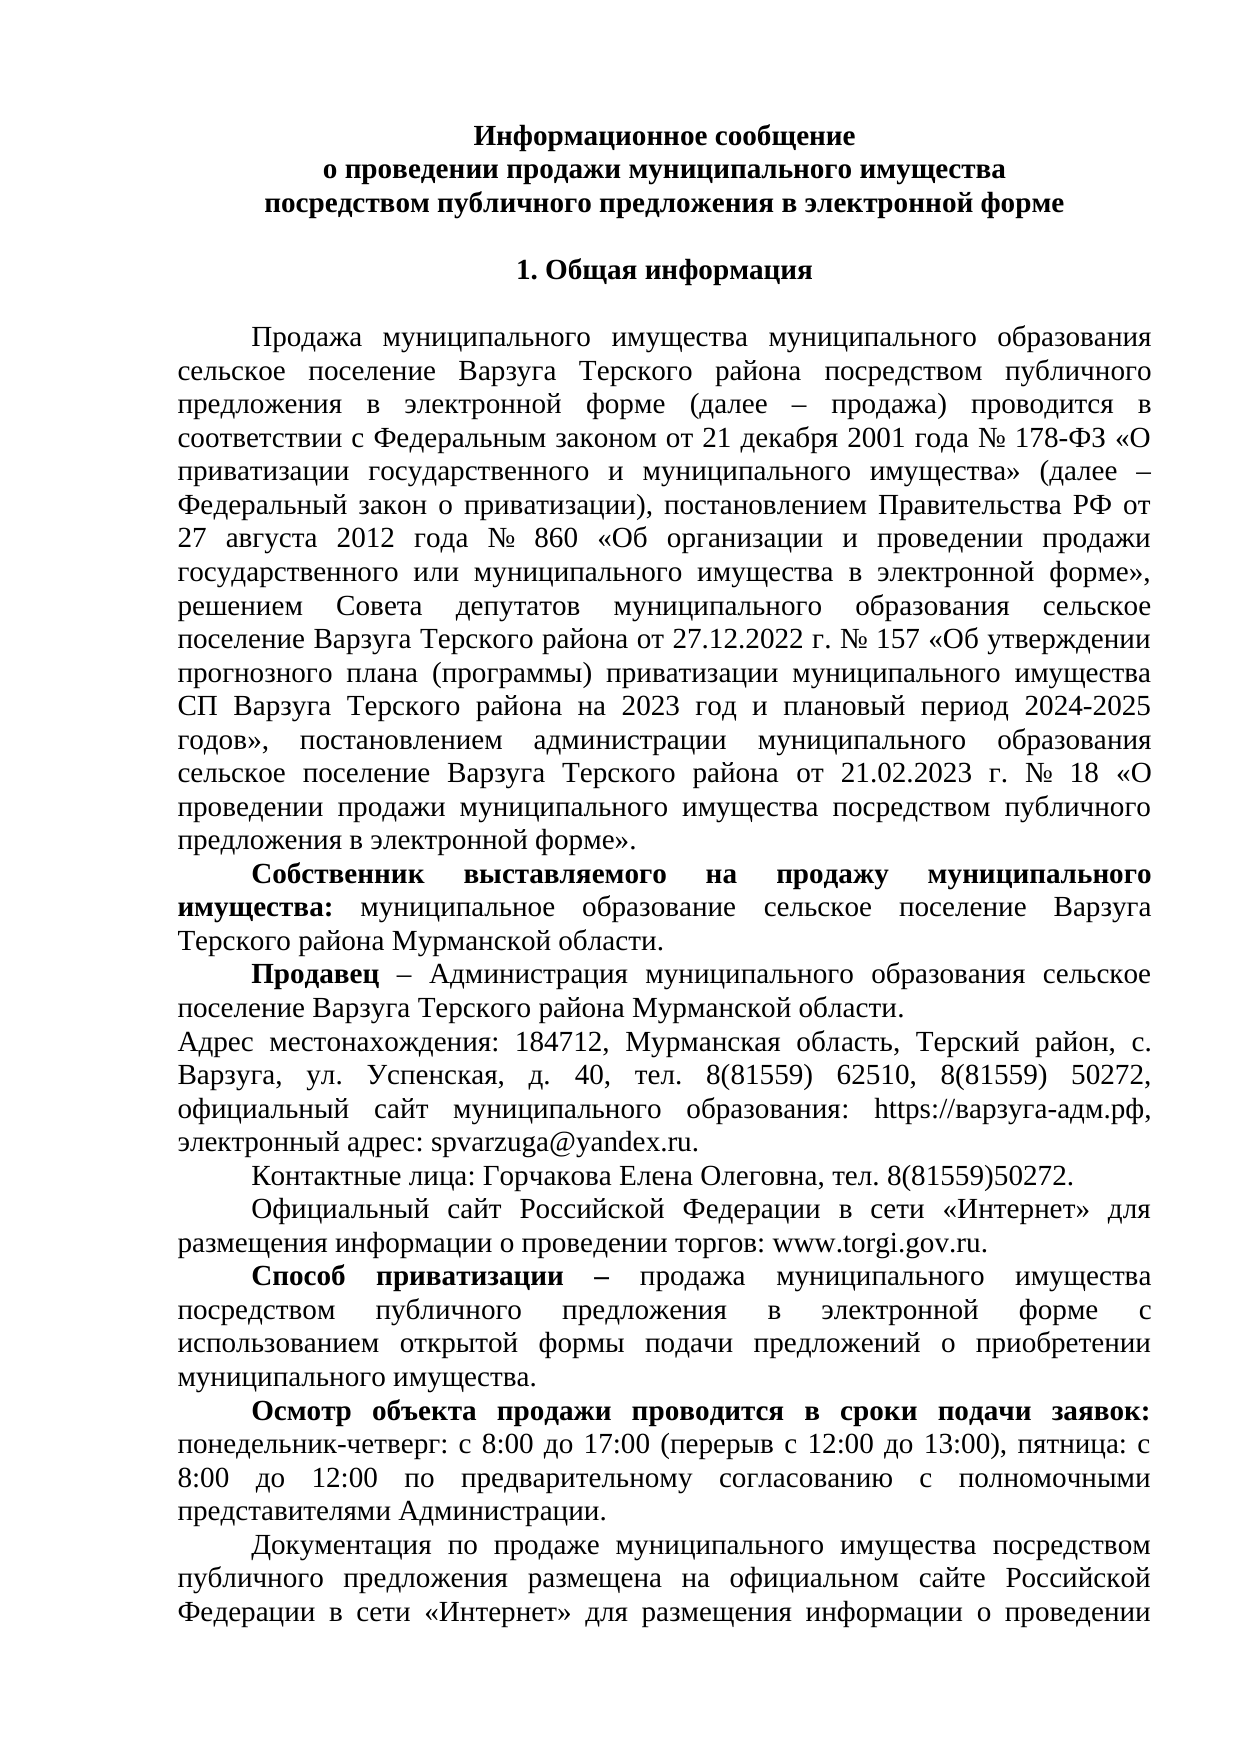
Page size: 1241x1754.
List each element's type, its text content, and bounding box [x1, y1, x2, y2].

text Осмотр объекта продажи проводится в сроки подачи заявок: понедельник-четверг: с 8:00 до 17:00 (перерыв с 12:00 до 13:00), пятница: с 8:00 до 12:00 по предварительному согласованию с полномочными представителями Администрации. [177, 1393, 1152, 1527]
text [177, 1527, 1152, 1627]
text посредством публичного предложения в электронной форме [177, 185, 1152, 219]
text Собственник выставляемого на продажу муниципального имущества: муниципальное образование сельское поселение Варзуга Терского района Мурманской области. [177, 856, 1152, 957]
text о проведении продажи муниципального имущества [177, 152, 1152, 185]
text Продавец – Администрация муниципального образования сельское поселение Варзуга Терского района Мурманской области. [177, 957, 1152, 1024]
text Контактные лица: Горчакова Елена Олеговна, тел. 8(81559)50272. [177, 1158, 1152, 1191]
text Адрес местонахождения: 184712, Мурманская область, Терский район, с. Варзуга, ул. Успенская, д. 40, тел. 8(81559) 62510, 8(81559) 50272, официальный сайт муниципального образования: https://варзуга-адм.рф, электронный адрес: spvarzuga@yandex.ru. [177, 1024, 1152, 1158]
text Способ приватизации – продажа муниципального имущества посредством публичного предложения в электронной форме с использованием открытой формы подачи предложений о приобретении муниципального имущества. [177, 1258, 1152, 1393]
text Официальный сайт Российской Федерации в сети «Интернет» для размещения информации о проведении торгов: www.torgi.gov.ru. [177, 1191, 1152, 1258]
text 1. Общая информация [177, 252, 1152, 286]
text Информационное сообщение [177, 118, 1152, 152]
text Продажа муниципального имущества муниципального образования сельское поселение Варзуга Терского района посредством публичного предложения в электронной форме (далее – продажа) проводится в соответствии с Федеральным законом от 21 декабря 2001 года № 178-ФЗ «О приватизации государственного и муниципального имущества» (далее – Федеральный закон о приватизации), постановлением Правительства РФ от 27 августа 2012 года № 860 «Об организации и проведении продажи государственного или муниципального имущества в электронной форме», решением Совета депутатов муниципального образования сельское поселение Варзуга Терского района от 27.12.2022 г. № 157 «Об утверждении прогнозного плана (программы) приватизации муниципального имущества СП Варзуга Терского района на 2023 год и плановый период 2024-2025 годов», постановлением администрации муниципального образования сельское поселение Варзуга Терского района от 21.02.2023 г. № 18 «О проведении продажи муниципального имущества посредством публичного предложения в электронной форме». [177, 319, 1152, 856]
